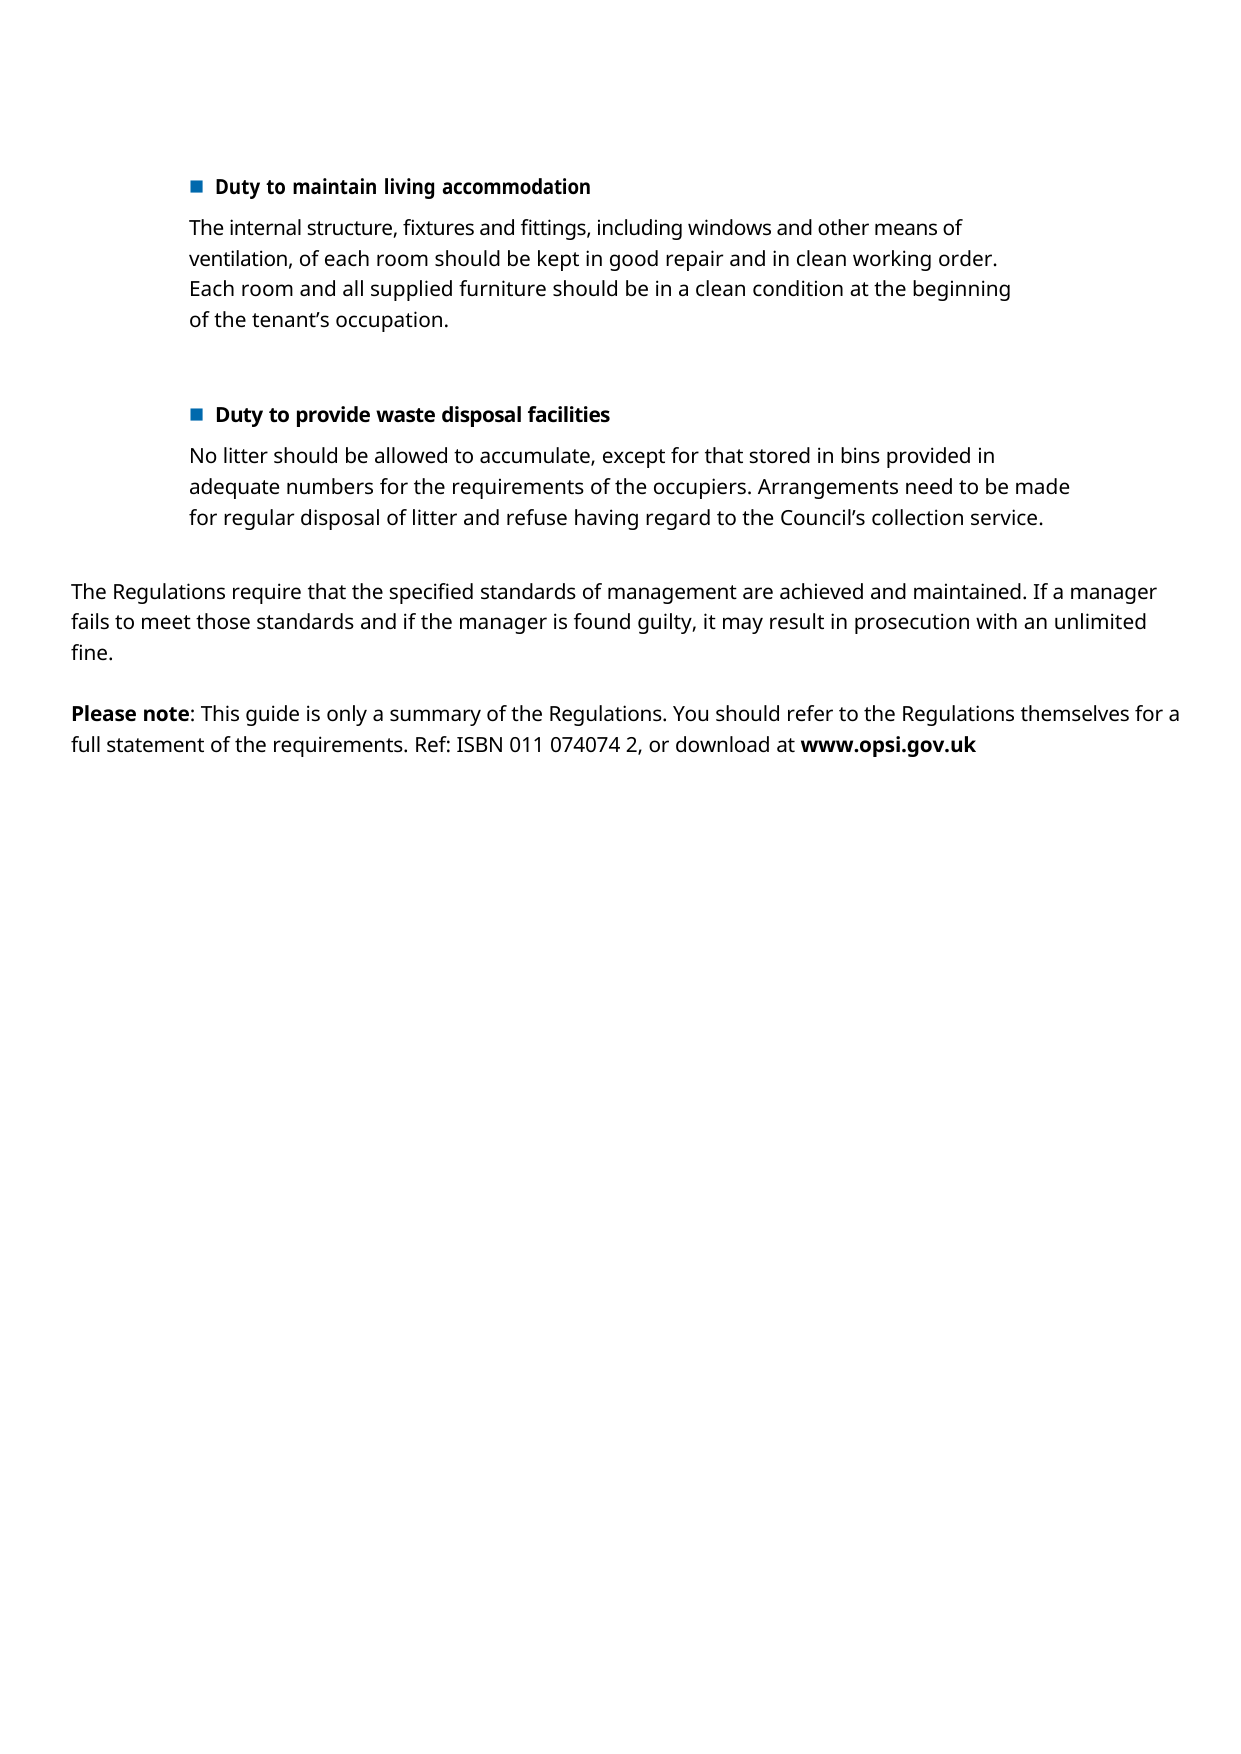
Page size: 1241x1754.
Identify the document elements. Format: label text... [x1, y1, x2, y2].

subtitle Duty to maintain living accommodation [189, 171, 1184, 200]
subtitle Duty to provide waste disposal facilities [189, 399, 1184, 429]
text Please note: This guide is only a summary of the Regulations. You should refer to the Regulations themselves for a full statement of the requirements. Ref: ISBN 011 074074 2, or download at www.opsi.gov.uk [71, 699, 1184, 758]
text No litter should be allowed to accumulate, except for that stored in bins provided in adequate numbers for the requirements of the occupiers. Arrangements need to be made for regular disposal of litter and refuse having regard to the Council’s collection service. [189, 441, 1083, 531]
text The internal structure, fixtures and fittings, including windows and other means of ventilation, of each room should be kept in good repair and in clean working order. Each room and all supplied furniture should be in a clean condition at the beginning of the tenant’s occupation. [189, 213, 1029, 333]
text The Regulations require that the specified standards of management are achieved and maintained. If a manager fails to meet those standards and if the manager is found guilty, it may result in prosecution with an unlimited fine. [71, 577, 1184, 666]
